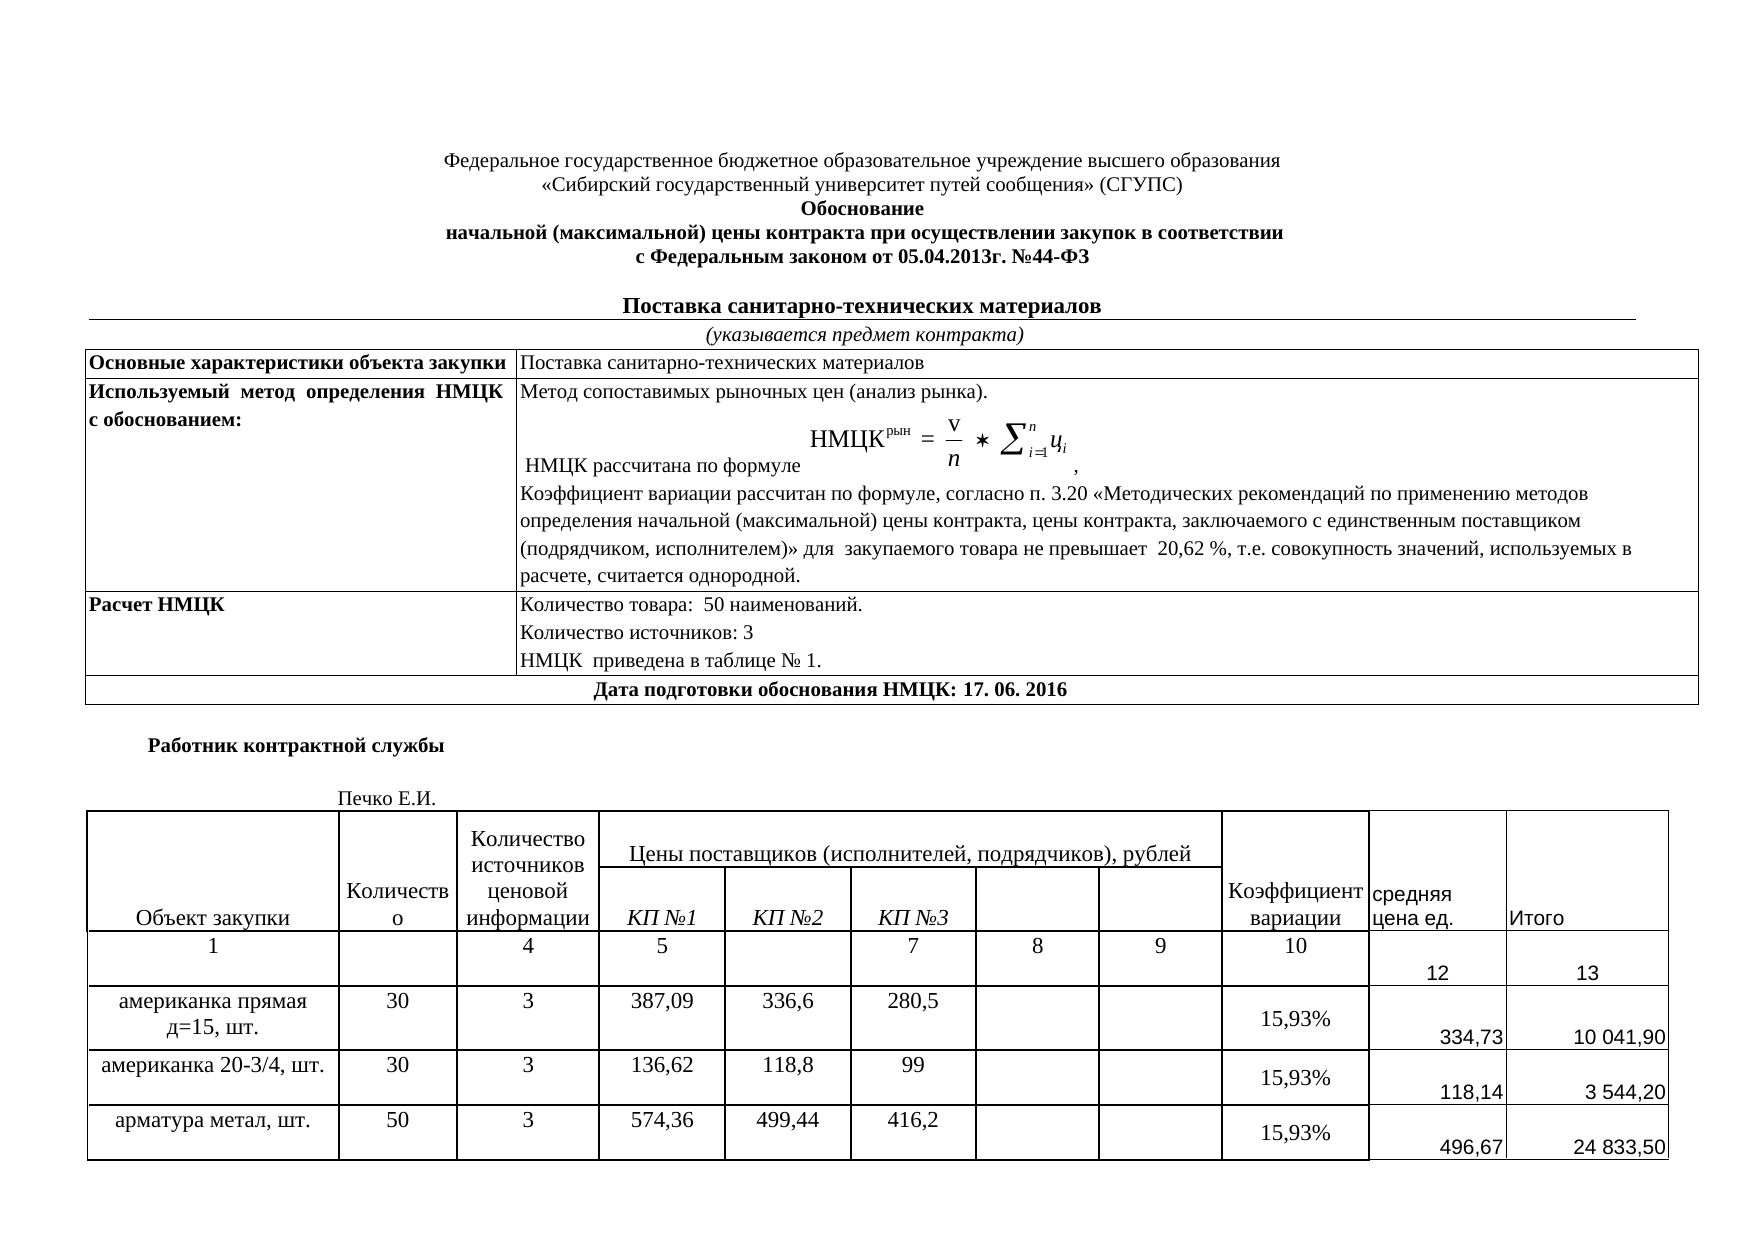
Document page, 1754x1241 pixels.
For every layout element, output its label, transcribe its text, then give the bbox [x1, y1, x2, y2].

text Поставка санитарно-технических материалов [89, 292, 1636, 318]
table_cell 8 [977, 932, 1098, 985]
table_cell Коэффициент вариации [1223, 812, 1368, 930]
table_cell 280,5 [852, 987, 975, 1049]
table_cell 3 [458, 987, 598, 1049]
table_cell американка прямая д=15, шт. [88, 986, 338, 1049]
table_cell 416,2 [852, 1106, 975, 1158]
table_cell [977, 868, 1098, 930]
table_cell КП №1 [600, 868, 724, 930]
table_cell 3 544,20 [1507, 1050, 1668, 1104]
table_cell 30 [340, 1051, 456, 1104]
table_header Поставка санитарно-технических материалов [517, 350, 1698, 378]
table_cell Метод сопоставимых рыночных цен (анализ рынка). НМЦК рассчитана по формуле , Коэффициент вариации рассчитан по формуле, согласно п. 3.20 «Методических рекомендаций по применению методов определения начальной (максимальной) цены контракта, цены контракта, заключаемого с единственным поставщиком (подрядчиком, исполнителем)» для закупаемого товара не превышает 20,62 %, т.е. совокупность значений, используемых в расчете, считается однородной. [517, 379, 1698, 591]
table_cell 15,93% [1223, 1106, 1368, 1158]
table_cell Объект закупки [88, 812, 338, 930]
table_cell [340, 932, 456, 985]
table_cell 13 [1507, 931, 1668, 985]
table_cell 99 [852, 1051, 975, 1104]
table_cell [977, 1106, 1098, 1158]
table_cell средняя цена ед. [1370, 811, 1506, 930]
table_cell 574,36 [600, 1106, 724, 1158]
table_cell 3 [458, 1106, 598, 1158]
table_cell 334,73 [1370, 986, 1506, 1049]
table_cell [977, 1051, 1098, 1104]
table_cell [977, 987, 1098, 1049]
table_cell 496,67 [1370, 1105, 1506, 1158]
table_cell [1100, 987, 1221, 1049]
table_cell 1 [88, 931, 338, 985]
table_cell Итого [1507, 811, 1668, 930]
table_header Печко Е.И. [145, 757, 629, 810]
table_cell 17. 06. 2016 [960, 676, 1698, 704]
table_cell 336,6 [726, 987, 850, 1049]
table_cell 7 [852, 932, 975, 985]
table_cell Количество товара: 50 наименований. Количество источников: 3 НМЦК приведена в таблице № 1. [517, 592, 1698, 675]
text Федеральное государственное бюджетное образовательное учреждение высшего образования [89, 148, 1636, 172]
table_header Основные характеристики объекта закупки [86, 350, 516, 378]
table_cell 4 [458, 932, 598, 985]
table_cell Цены поставщиков (исполнителей, подрядчиков), рублей [600, 812, 1221, 866]
table_cell 136,62 [600, 1051, 724, 1104]
table_cell Количество источников ценовой информации [458, 812, 598, 930]
table_cell Используемый метод определения НМЦК с обоснованием: [86, 379, 516, 591]
table_cell Расчет НМЦК [86, 592, 516, 675]
table_cell КП №2 [726, 868, 850, 930]
table_cell арматура метал, шт. [88, 1105, 338, 1158]
table_cell 3 [458, 1051, 598, 1104]
text (указывается предмет контракта) [89, 320, 1636, 346]
table_cell 10 041,90 [1507, 986, 1668, 1049]
table_cell 9 [1100, 932, 1221, 985]
table_cell 118,8 [726, 1051, 850, 1104]
text «Сибирский государственный университет путей сообщения» (СГУПС) [89, 172, 1636, 196]
table_cell 118,14 [1370, 1050, 1506, 1104]
table_cell 50 [340, 1106, 456, 1158]
table_cell американка 20-3/4, шт. [88, 1050, 338, 1104]
text с Федеральным законом от 05.04.2013г. №44-ФЗ [89, 244, 1636, 268]
table_cell КП №3 [852, 868, 975, 930]
text Работник контрактной службы [89, 733, 1636, 757]
table_cell Дата подготовки обоснования НМЦК: [86, 676, 960, 704]
table_cell 499,44 [726, 1106, 850, 1158]
text Обоснование начальной (максимальной) цены контракта при осуществлении закупок в соответствии [89, 196, 1636, 244]
table_cell 5 [600, 932, 724, 985]
table_cell Количество [340, 812, 456, 930]
table_cell [1100, 868, 1221, 930]
table_cell [1100, 1106, 1221, 1158]
table_cell 10 [1223, 932, 1368, 985]
table_cell 30 [340, 987, 456, 1049]
table_cell 24 833,50 [1507, 1105, 1668, 1158]
table_cell 15,93% [1223, 987, 1368, 1049]
table_cell [726, 932, 850, 985]
table_cell 387,09 [600, 987, 724, 1049]
table_cell 12 [1370, 931, 1506, 985]
table_cell 15,93% [1223, 1051, 1368, 1104]
table_cell [1100, 1051, 1221, 1104]
